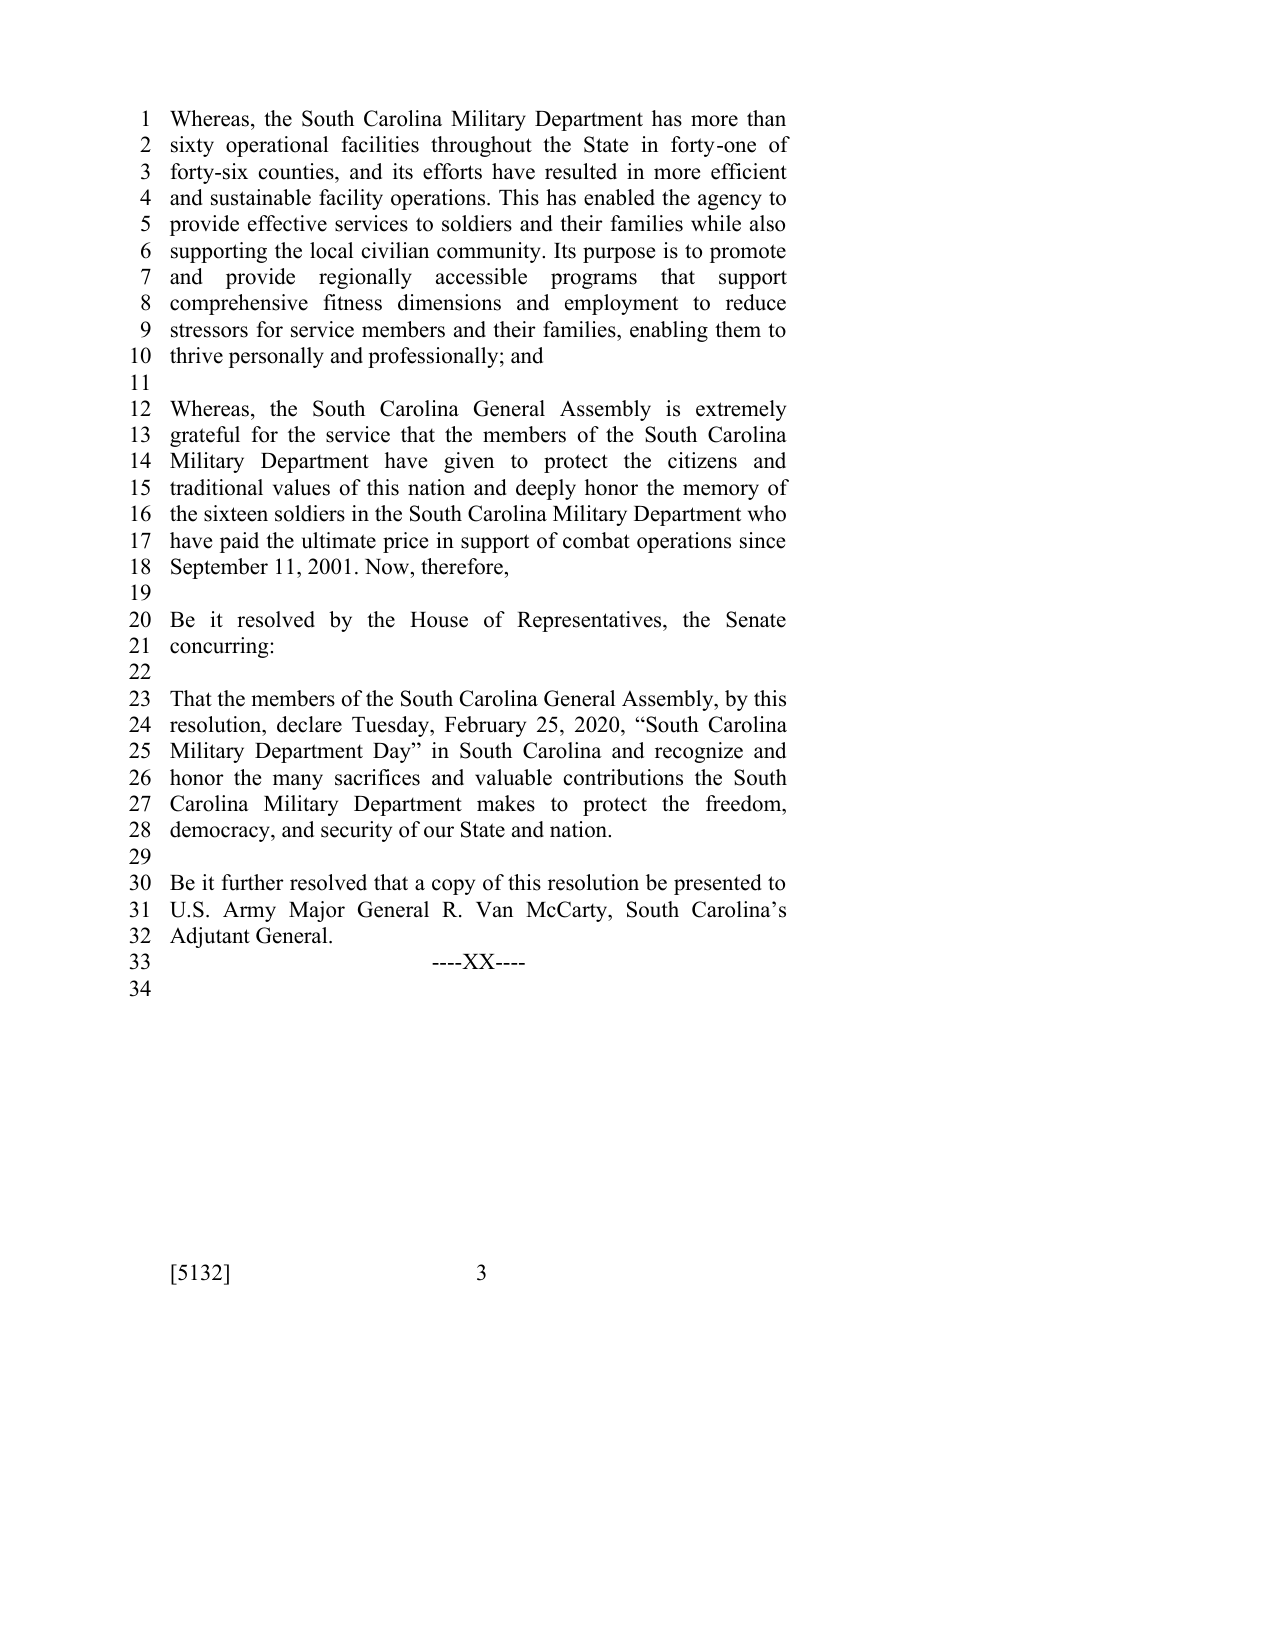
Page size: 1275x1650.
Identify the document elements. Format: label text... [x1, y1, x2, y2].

text ----XX---- [169, 948, 787, 975]
text Whereas, the South Carolina Military Department has more than sixty operational facilities throughout the State in forty-one of forty-six counties, and its efforts have resulted in more efficient and sustainable facility operations. This has enabled the agency to provide effective services to soldiers and their families while also supporting the local civilian community. Its purpose is to promote and provide regionally accessible programs that support comprehensive fitness dimensions and employment to reduce stressors for service members and their families, enabling them to thrive personally and professionally; and [169, 105, 787, 368]
text That the members of the South Carolina General Assembly, by this resolution, declare Tuesday, February 25, 2020, “South Carolina Military Department Day” in South Carolina and recognize and honor the many sacrifices and valuable contributions the South Carolina Military Department makes to protect the freedom, democracy, and security of our State and nation. [169, 685, 787, 843]
text Be it further resolved that a copy of this resolution be presented to U.S. Army Major General R. Van McCarty, South Carolina’s Adjutant General. [169, 869, 787, 948]
text Be it resolved by the House of Representatives, the Senate concurring: [169, 606, 787, 658]
text Whereas, the South Carolina General Assembly is extremely grateful for the service that the members of the South Carolina Military Department have given to protect the citizens and traditional values of this nation and deeply honor the memory of the sixteen soldiers in the South Carolina Military Department who have paid the ultimate price in support of combat operations since September 11, 2001. Now, therefore, [169, 395, 787, 579]
